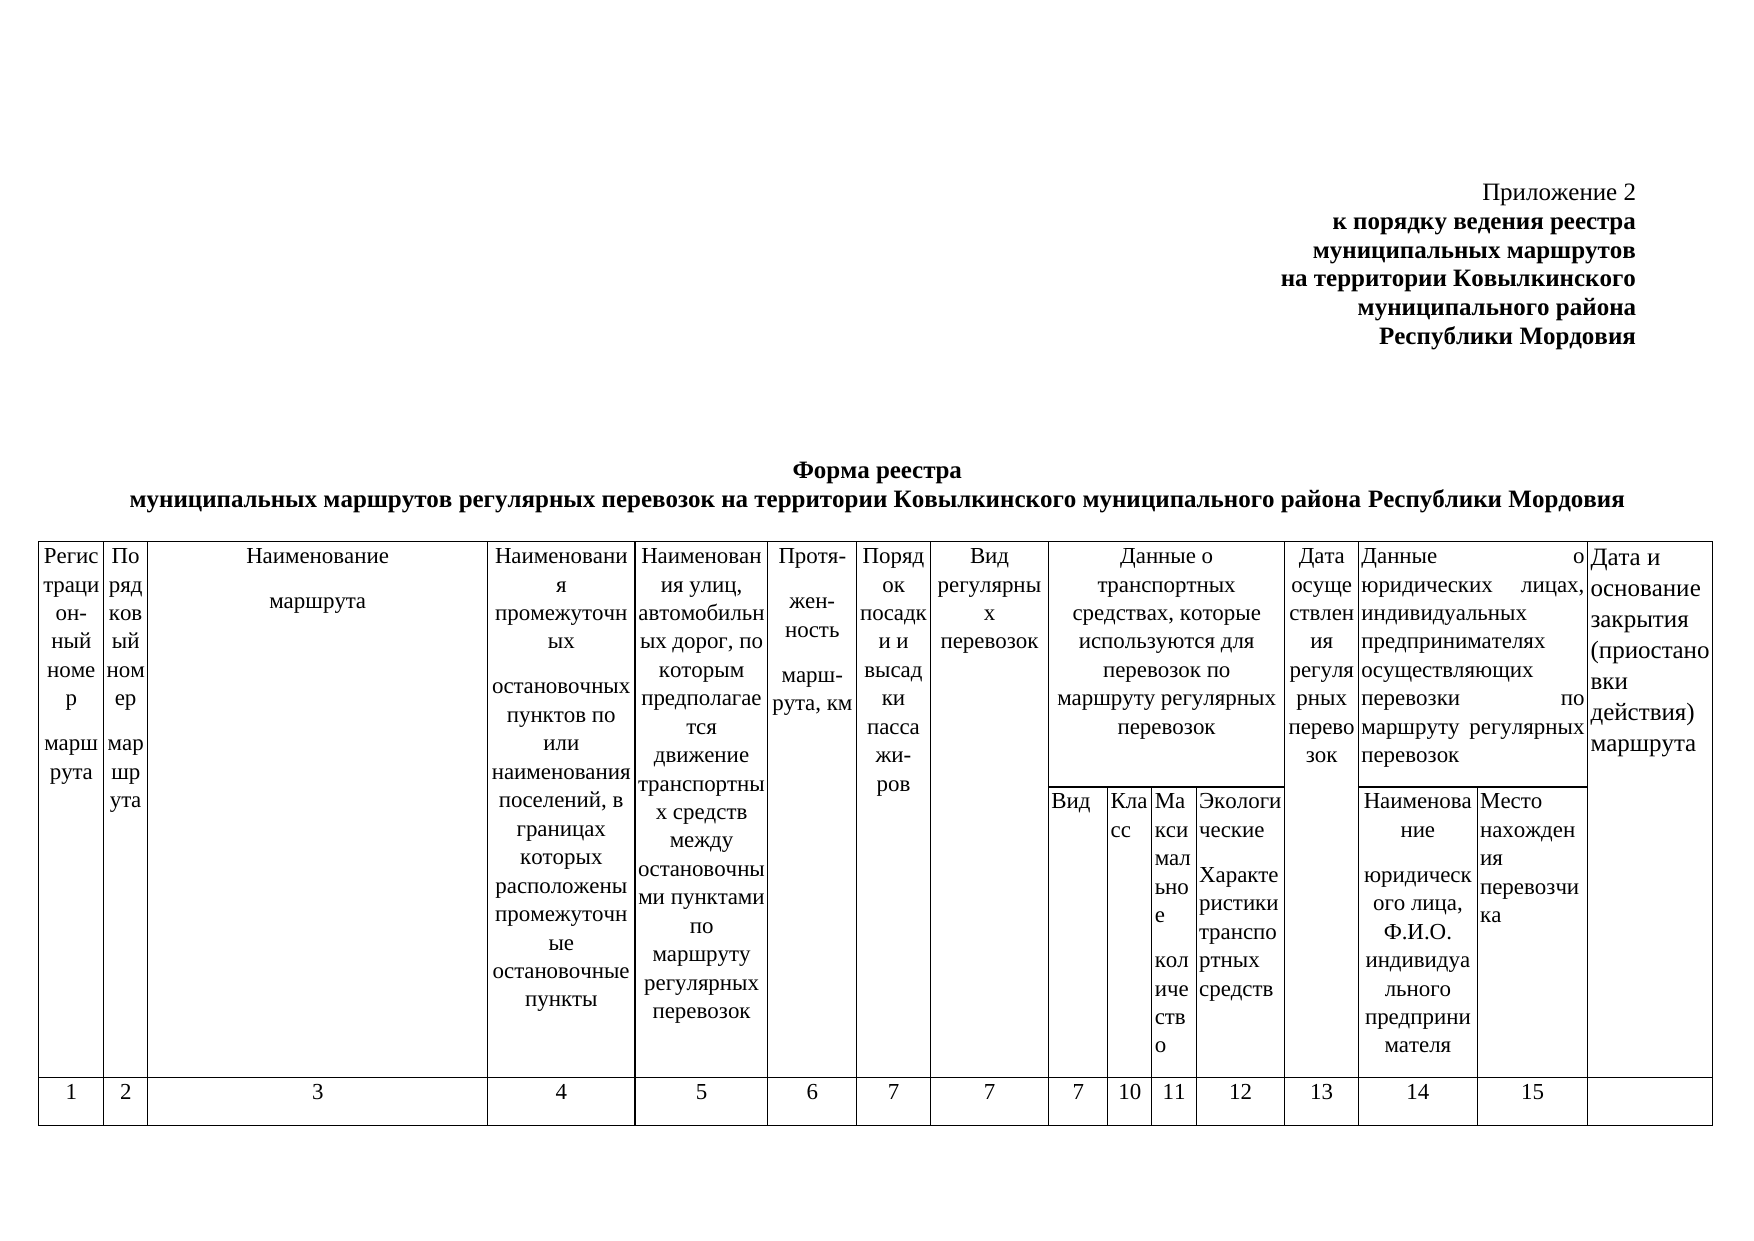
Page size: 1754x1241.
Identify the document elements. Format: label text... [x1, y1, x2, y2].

table_cell 7 [857, 1078, 930, 1125]
text муниципальных маршрутов [118, 235, 1636, 263]
table_cell 7 [931, 1078, 1048, 1125]
table_header Наименования улиц, автомобильных дорог, по которым предполагается движение транспортных средств между остановочными пунктами по маршруту регулярных перевозок [636, 542, 767, 1077]
table_cell 10 [1108, 1078, 1151, 1125]
table_cell 14 [1359, 1078, 1477, 1125]
table_header Вид регулярных перевозок [931, 542, 1048, 1077]
table_header Данные о юридических лицах, индивидуальных предпринимателях осуществляющих перевозки по маршруту регулярных перевозок [1359, 542, 1587, 786]
table_cell 6 [768, 1078, 856, 1125]
table_header Регистрацион-ный номер маршрута [39, 542, 103, 1077]
table_header Дата осуществления регулярных перевозок [1285, 542, 1358, 1077]
table_header Наименование маршрута [148, 542, 487, 1077]
table_header Данные о транспортных средствах, которые используются для перевозок по маршруту регулярных перевозок [1049, 542, 1284, 786]
table_cell Экологические Характеристики транспортных средств [1197, 788, 1284, 1077]
table_cell Класс [1108, 788, 1151, 1077]
table_cell 7 [1049, 1078, 1107, 1125]
table_cell 4 [488, 1078, 634, 1125]
text муниципальных маршрутов регулярных перевозок на территории Ковылкинского муниципального района Республики Мордовия [118, 484, 1636, 512]
table_cell Вид [1049, 788, 1107, 1077]
text Форма реестра [118, 455, 1636, 484]
table_header Дата и основание закрытия (приостановки действия) маршрута [1588, 542, 1712, 1077]
text к порядку ведения реестра [118, 206, 1636, 235]
table_cell 15 [1478, 1078, 1587, 1125]
table_cell Место нахождения перевозчика [1478, 788, 1587, 1077]
table_cell 5 [636, 1078, 767, 1125]
text муниципального района [118, 292, 1636, 321]
table_cell [1588, 1078, 1712, 1125]
table_cell Наименование юридического лица, Ф.И.О. индивидуального предпринимателя [1359, 788, 1477, 1077]
table_cell Максимальное количество [1152, 788, 1196, 1077]
table_header Порядок посадки и высадки пассажи-ров [857, 542, 930, 1077]
table_cell 3 [148, 1078, 487, 1125]
table_header Порядковый номер маршрута [104, 542, 147, 1077]
table_cell 13 [1285, 1078, 1358, 1125]
text Республики Мордовия [118, 321, 1636, 350]
table_header Протя- жен-ность марш-рута, км [768, 542, 856, 1077]
table_cell 1 [39, 1078, 103, 1125]
text на территории Ковылкинского [118, 263, 1636, 292]
table_cell 11 [1152, 1078, 1196, 1125]
table_cell 12 [1197, 1078, 1284, 1125]
table_header Наименования промежуточных остановочных пунктов по или наименования поселений, в границах которых расположены промежуточные остановочные пункты [488, 542, 634, 1077]
table_cell 2 [104, 1078, 147, 1125]
text Приложение 2 [118, 177, 1636, 206]
